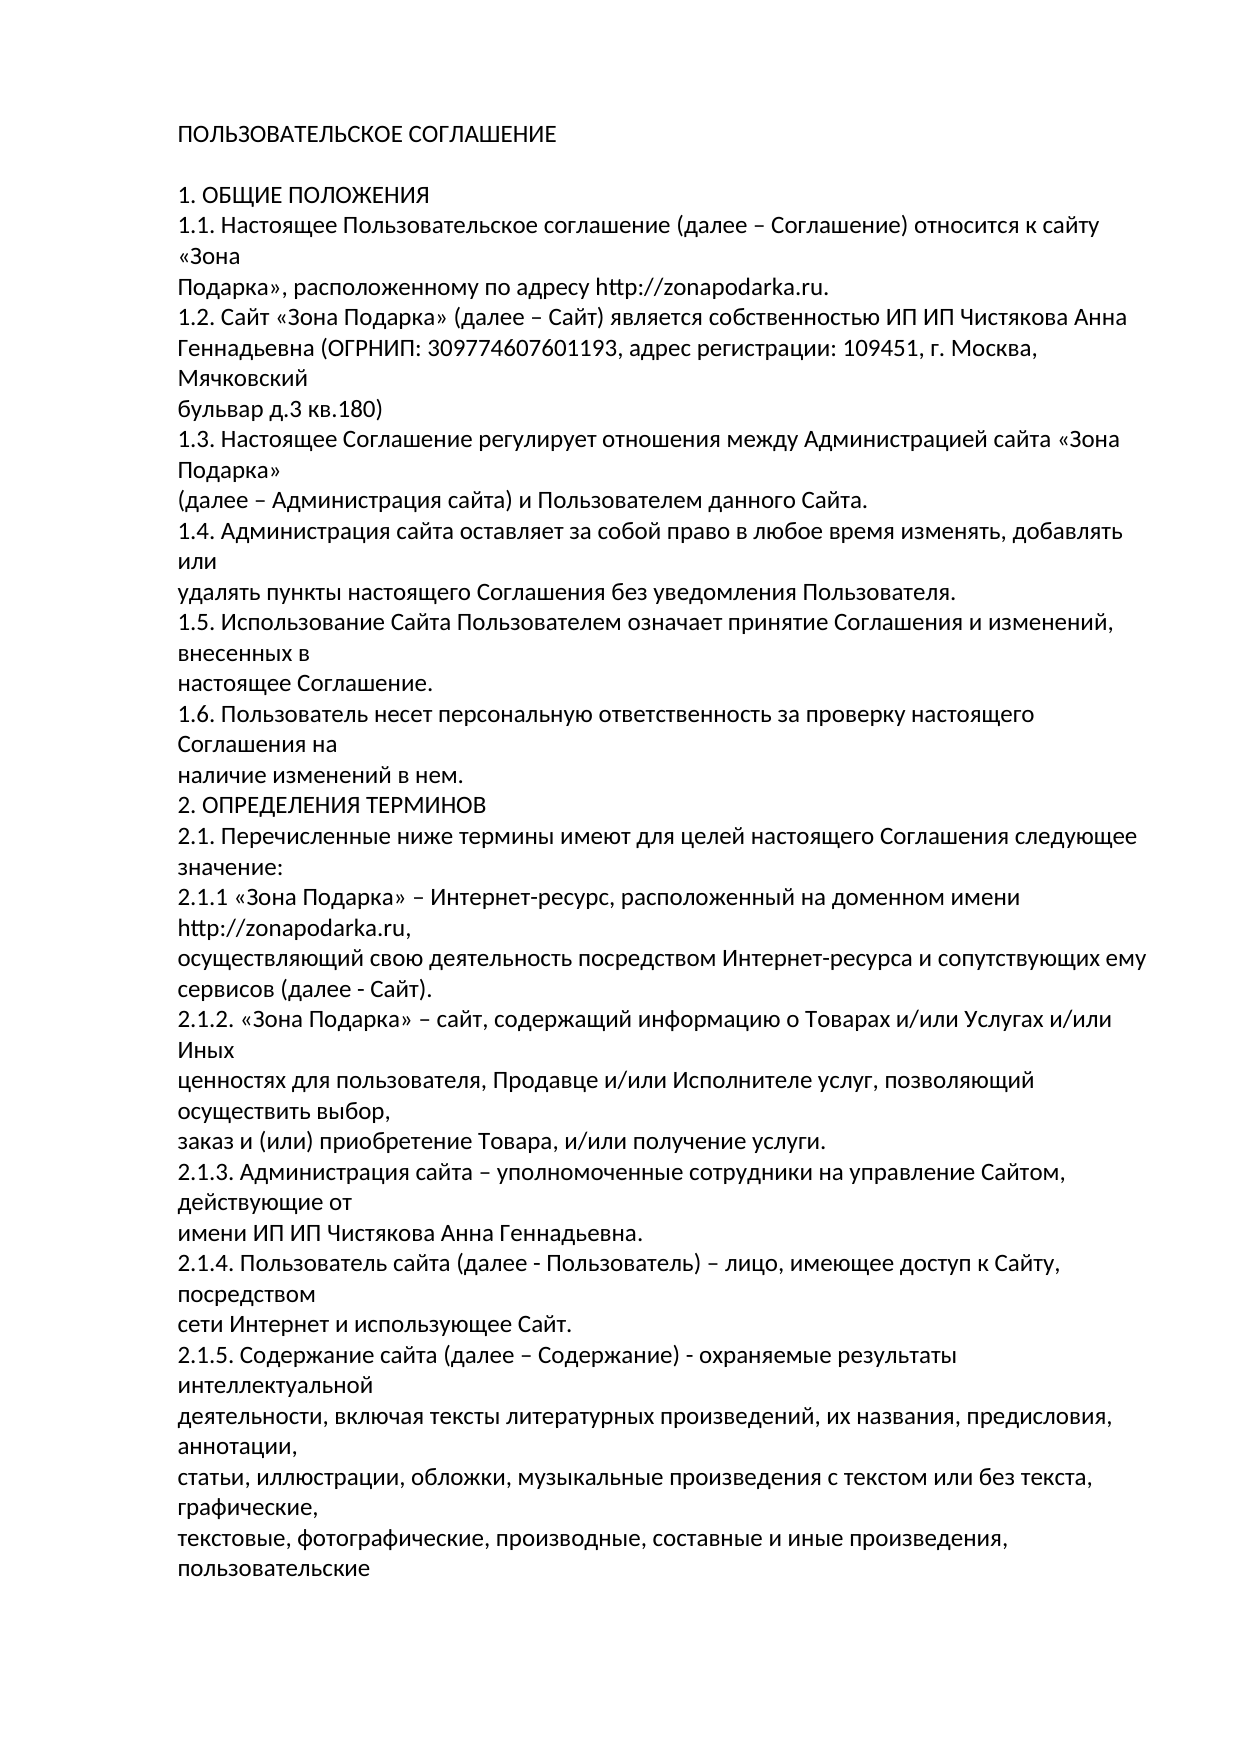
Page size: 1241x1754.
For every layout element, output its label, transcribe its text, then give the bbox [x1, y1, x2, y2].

text 1.5. Использование Сайта Пользователем означает принятие Соглашения и изменений, внесенных в [177, 606, 1152, 667]
text (далее – Администрация сайта) и Пользователем данного Сайта. [177, 484, 1152, 515]
text 2.1.4. Пользователь сайта (далее - Пользователь) – лицо, имеющее доступ к Сайту, посредством [177, 1247, 1152, 1308]
text 2.1. Перечисленные ниже термины имеют для целей настоящего Соглашения следующее значение: [177, 820, 1152, 881]
text сети Интернет и использующее Сайт. [177, 1308, 1152, 1339]
text имени ИП ИП Чистякова Анна Геннадьевна. [177, 1217, 1152, 1247]
text 1.2. Сайт «Зона Подарка» (далее – Сайт) является собственностью ИП ИП Чистякова Анна [177, 301, 1152, 332]
text статьи, иллюстрации, обложки, музыкальные произведения с текстом или без текста, графические, [177, 1461, 1152, 1522]
text 1. ОБЩИЕ ПОЛОЖЕНИЯ [177, 179, 1152, 210]
text деятельности, включая тексты литературных произведений, их названия, предисловия, аннотации, [177, 1400, 1152, 1461]
text 1.4. Администрация сайта оставляет за собой право в любое время изменять, добавлять или [177, 515, 1152, 576]
text ПОЛЬЗОВАТЕЛЬСКОЕ СОГЛАШЕНИЕ [177, 118, 1152, 149]
text заказ и (или) приобретение Товара, и/или получение услуги. [177, 1125, 1152, 1156]
text 2.1.2. «Зона Подарка» – сайт, содержащий информацию о Товарах и/или Услугах и/или Иных [177, 1003, 1152, 1064]
text 2. ОПРЕДЕЛЕНИЯ ТЕРМИНОВ [177, 789, 1152, 820]
text осуществляющий свою деятельность посредством Интернет-ресурса и сопутствующих ему [177, 942, 1152, 973]
text наличие изменений в нем. [177, 759, 1152, 789]
text ценностях для пользователя, Продавце и/или Исполнителе услуг, позволяющий осуществить выбор, [177, 1064, 1152, 1125]
text сервисов (далее - Сайт). [177, 973, 1152, 1003]
text 2.1.1 «Зона Подарка» – Интернет-ресурс, расположенный на доменном имени http://zonapodarka.ru, [177, 881, 1152, 942]
text бульвар д.3 кв.180) [177, 393, 1152, 423]
text Подарка», расположенному по адресу http://zonapodarka.ru. [177, 271, 1152, 301]
text удалять пункты настоящего Соглашения без уведомления Пользователя. [177, 576, 1152, 606]
text Геннадьевна (ОГРНИП: 309774607601193, адрес регистрации: 109451, г. Москва, Мячковский [177, 332, 1152, 393]
text текстовые, фотографические, производные, составные и иные произведения, пользовательские [177, 1522, 1152, 1583]
text 2.1.5. Содержание сайта (далее – Содержание) - охраняемые результаты интеллектуальной [177, 1339, 1152, 1400]
text 1.1. Настоящее Пользовательское соглашение (далее – Соглашение) относится к сайту «Зона [177, 210, 1152, 271]
text 1.6. Пользователь несет персональную ответственность за проверку настоящего Соглашения на [177, 698, 1152, 759]
text 1.3. Настоящее Соглашение регулирует отношения между Администрацией сайта «Зона Подарка» [177, 423, 1152, 484]
text настоящее Соглашение. [177, 667, 1152, 698]
text 2.1.3. Администрация сайта – уполномоченные сотрудники на управление Сайтом, действующие от [177, 1156, 1152, 1217]
